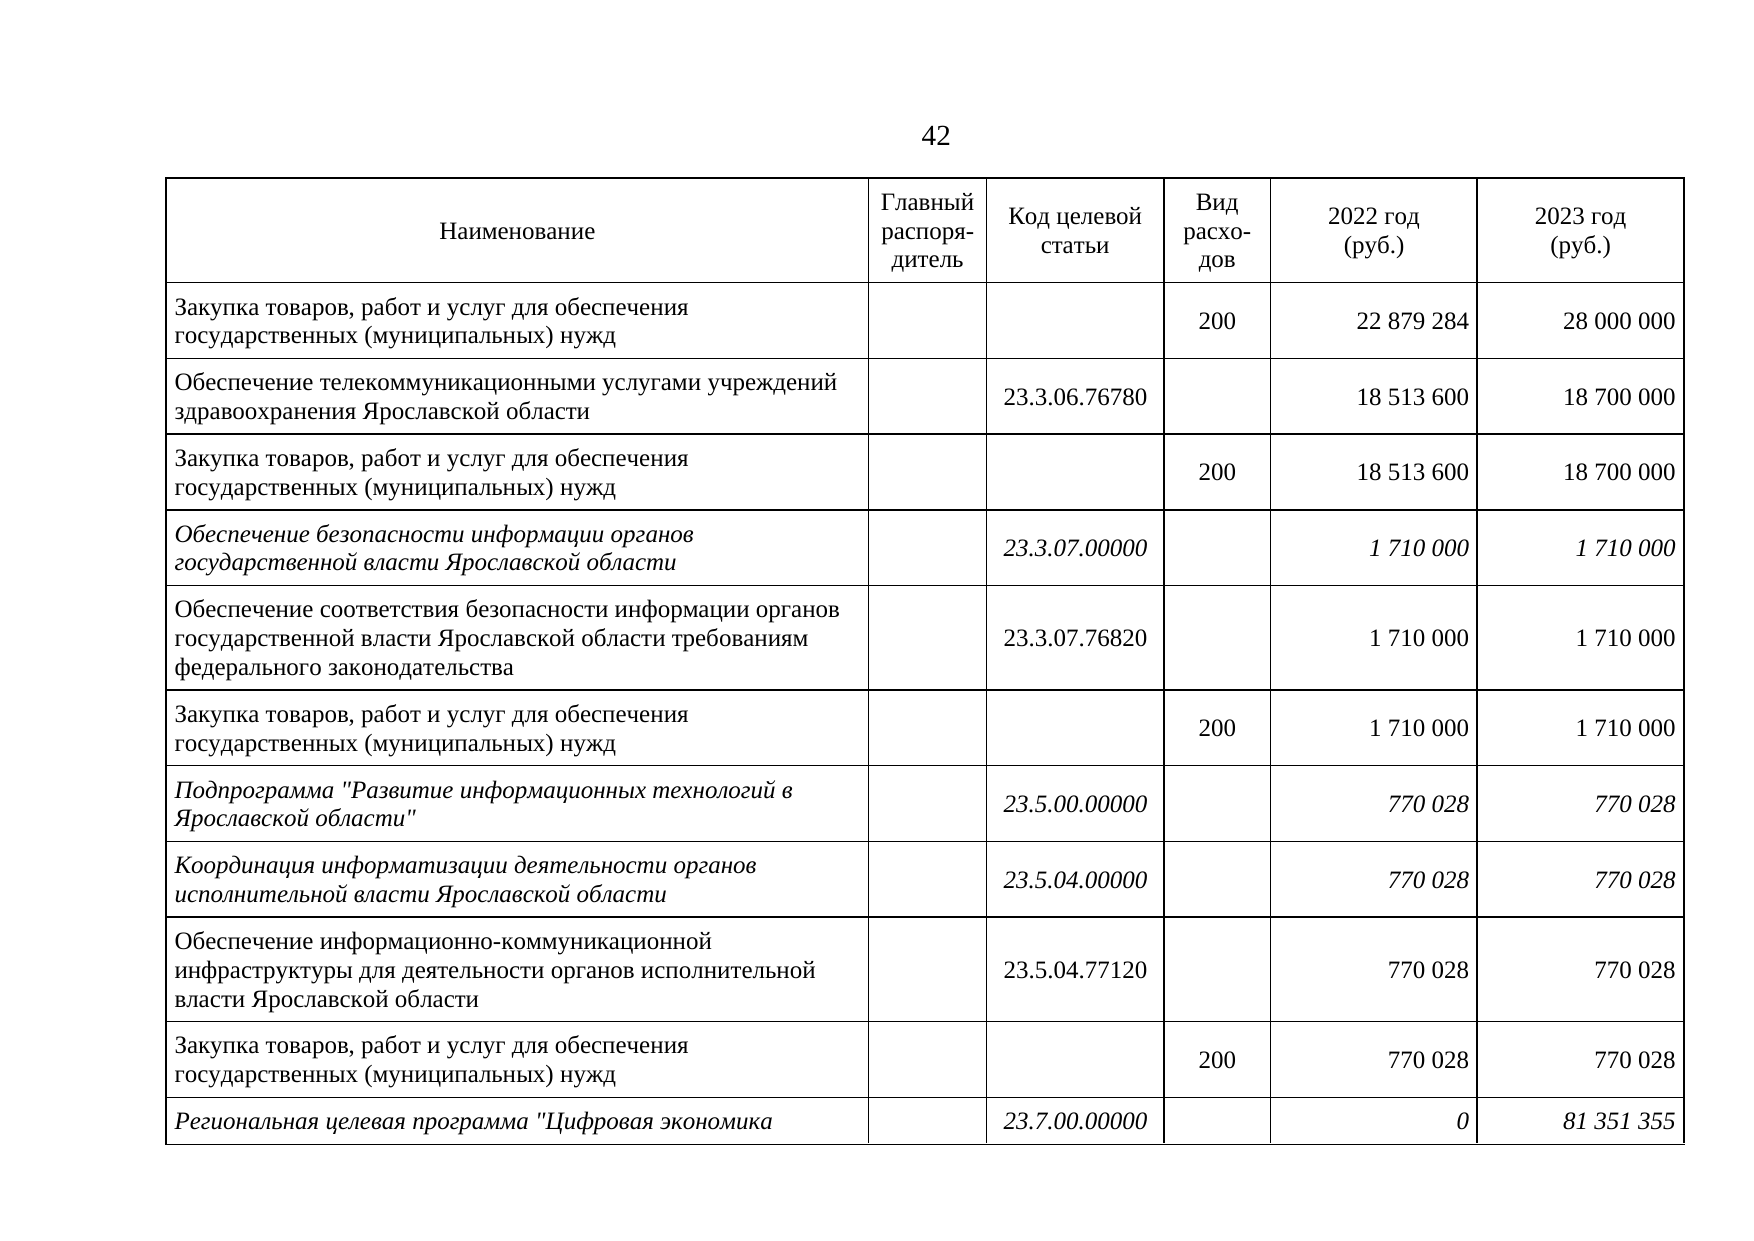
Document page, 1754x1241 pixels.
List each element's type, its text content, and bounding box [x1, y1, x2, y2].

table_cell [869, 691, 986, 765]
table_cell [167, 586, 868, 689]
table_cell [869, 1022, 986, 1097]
table_header Главный распоря-дитель [869, 179, 986, 282]
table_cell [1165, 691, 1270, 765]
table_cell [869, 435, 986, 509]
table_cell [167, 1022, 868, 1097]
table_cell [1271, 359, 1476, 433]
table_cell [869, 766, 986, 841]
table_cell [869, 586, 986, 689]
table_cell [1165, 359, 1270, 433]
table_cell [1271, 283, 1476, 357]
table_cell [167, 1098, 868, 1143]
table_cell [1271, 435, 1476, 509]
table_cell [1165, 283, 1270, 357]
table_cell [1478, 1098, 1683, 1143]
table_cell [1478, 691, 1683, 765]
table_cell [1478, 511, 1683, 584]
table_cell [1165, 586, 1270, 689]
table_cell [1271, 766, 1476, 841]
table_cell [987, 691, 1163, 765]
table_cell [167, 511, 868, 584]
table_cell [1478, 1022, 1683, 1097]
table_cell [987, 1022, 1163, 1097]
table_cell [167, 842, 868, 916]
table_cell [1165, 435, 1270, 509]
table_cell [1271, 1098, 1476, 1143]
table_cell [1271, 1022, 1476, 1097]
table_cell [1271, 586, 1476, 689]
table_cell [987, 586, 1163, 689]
table_header Наименование [167, 179, 868, 282]
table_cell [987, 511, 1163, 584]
table_header Код целевой статьи [987, 179, 1163, 282]
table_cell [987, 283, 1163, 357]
table_header 2022 год (руб.) [1271, 179, 1476, 282]
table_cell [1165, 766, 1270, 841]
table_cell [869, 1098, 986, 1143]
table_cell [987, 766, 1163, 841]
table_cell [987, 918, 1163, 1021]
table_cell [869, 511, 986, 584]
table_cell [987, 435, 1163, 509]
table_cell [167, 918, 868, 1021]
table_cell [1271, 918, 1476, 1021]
table_header 2023 год (руб.) [1478, 179, 1683, 282]
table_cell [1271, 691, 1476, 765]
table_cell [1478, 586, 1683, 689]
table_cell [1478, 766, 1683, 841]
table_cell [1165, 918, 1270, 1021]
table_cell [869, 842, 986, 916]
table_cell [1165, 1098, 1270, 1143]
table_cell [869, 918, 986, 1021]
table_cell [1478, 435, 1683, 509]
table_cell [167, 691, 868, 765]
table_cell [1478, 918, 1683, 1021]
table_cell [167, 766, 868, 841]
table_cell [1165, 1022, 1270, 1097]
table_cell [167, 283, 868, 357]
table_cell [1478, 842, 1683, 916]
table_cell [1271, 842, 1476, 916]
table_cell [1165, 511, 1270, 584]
table_header Вид расхо-дов [1165, 179, 1270, 282]
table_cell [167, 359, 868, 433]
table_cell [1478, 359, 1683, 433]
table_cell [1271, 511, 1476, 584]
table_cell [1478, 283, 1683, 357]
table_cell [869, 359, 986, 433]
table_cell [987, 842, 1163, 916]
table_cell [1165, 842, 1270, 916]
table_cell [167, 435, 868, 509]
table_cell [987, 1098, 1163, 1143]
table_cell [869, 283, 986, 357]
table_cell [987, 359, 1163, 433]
